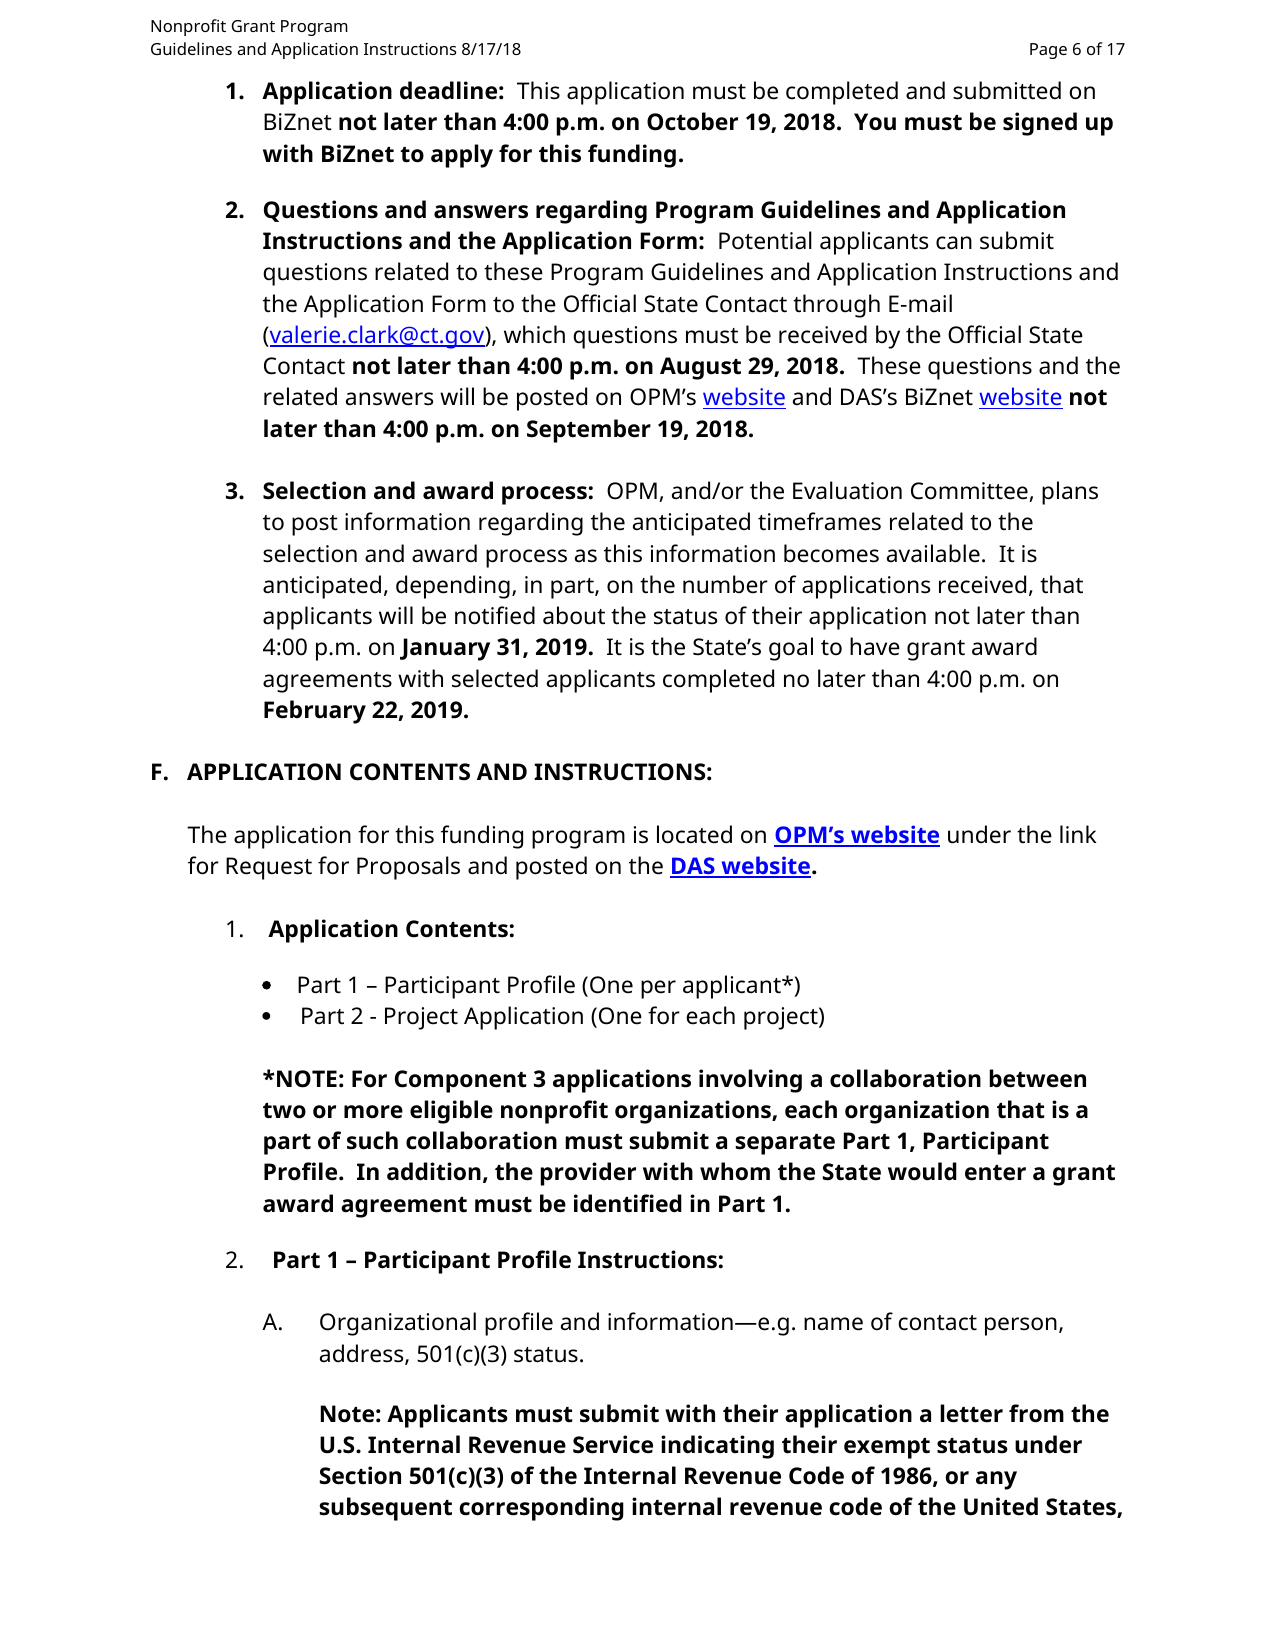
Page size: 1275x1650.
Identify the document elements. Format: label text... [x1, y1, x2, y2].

text The application for this funding program is located on OPM’s website under the link for Request for Proposals and posted on the DAS website. [187, 819, 1125, 881]
list Part 1 – Participant Profile Instructions: [225, 1244, 1125, 1275]
text *NOTE: For Component 3 applications involving a collaboration between two or more eligible nonprofit organizations, each organization that is a part of such collaboration must submit a separate Part 1, Participant Profile. In addition, the provider with whom the State would enter a grant award agreement must be identified in Part 1. [262, 1062, 1125, 1244]
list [319, 1397, 1125, 1522]
list Application Contents: [225, 912, 1125, 969]
list A. Organizational profile and information—e.g. name of contact person, address, 501(c)(3) status. [262, 1306, 1125, 1397]
list Part 1 – Participant Profile (One per applicant*) [262, 969, 1125, 1000]
list Application deadline: This application must be completed and submitted on BiZnet not later than 4:00 p.m. on October 19, 2018. You must be signed up with BiZnet to apply for this funding. [225, 75, 1125, 169]
list Selection and award process: OPM, and/or the Evaluation Committee, plans to post information regarding the anticipated timeframes related to the selection and award process as this information becomes available. It is anticipated, depending, in part, on the number of applications received, that applicants will be notified about the status of their application not later than 4:00 p.m. on January 31, 2019. It is the State’s goal to have grant award agreements with selected applicants completed no later than 4:00 p.m. on February 22, 2019. [225, 475, 1125, 725]
list Questions and answers regarding Program Guidelines and Application Instructions and the Application Form: Potential applicants can submit questions related to these Program Guidelines and Application Instructions and the Application Form to the Official State Contact through E-mail (valerie.clark@ct.gov), which questions must be received by the Official State Contact not later than 4:00 p.m. on August 29, 2018. These questions and the related answers will be posted on OPM’s website and DAS’s BiZnet website not later than 4:00 p.m. on September 19, 2018. [225, 194, 1125, 444]
text F. APPLICATION CONTENTS AND INSTRUCTIONS: [150, 756, 1125, 787]
list Part 2 - Project Application (One for each project) [262, 1000, 1125, 1031]
